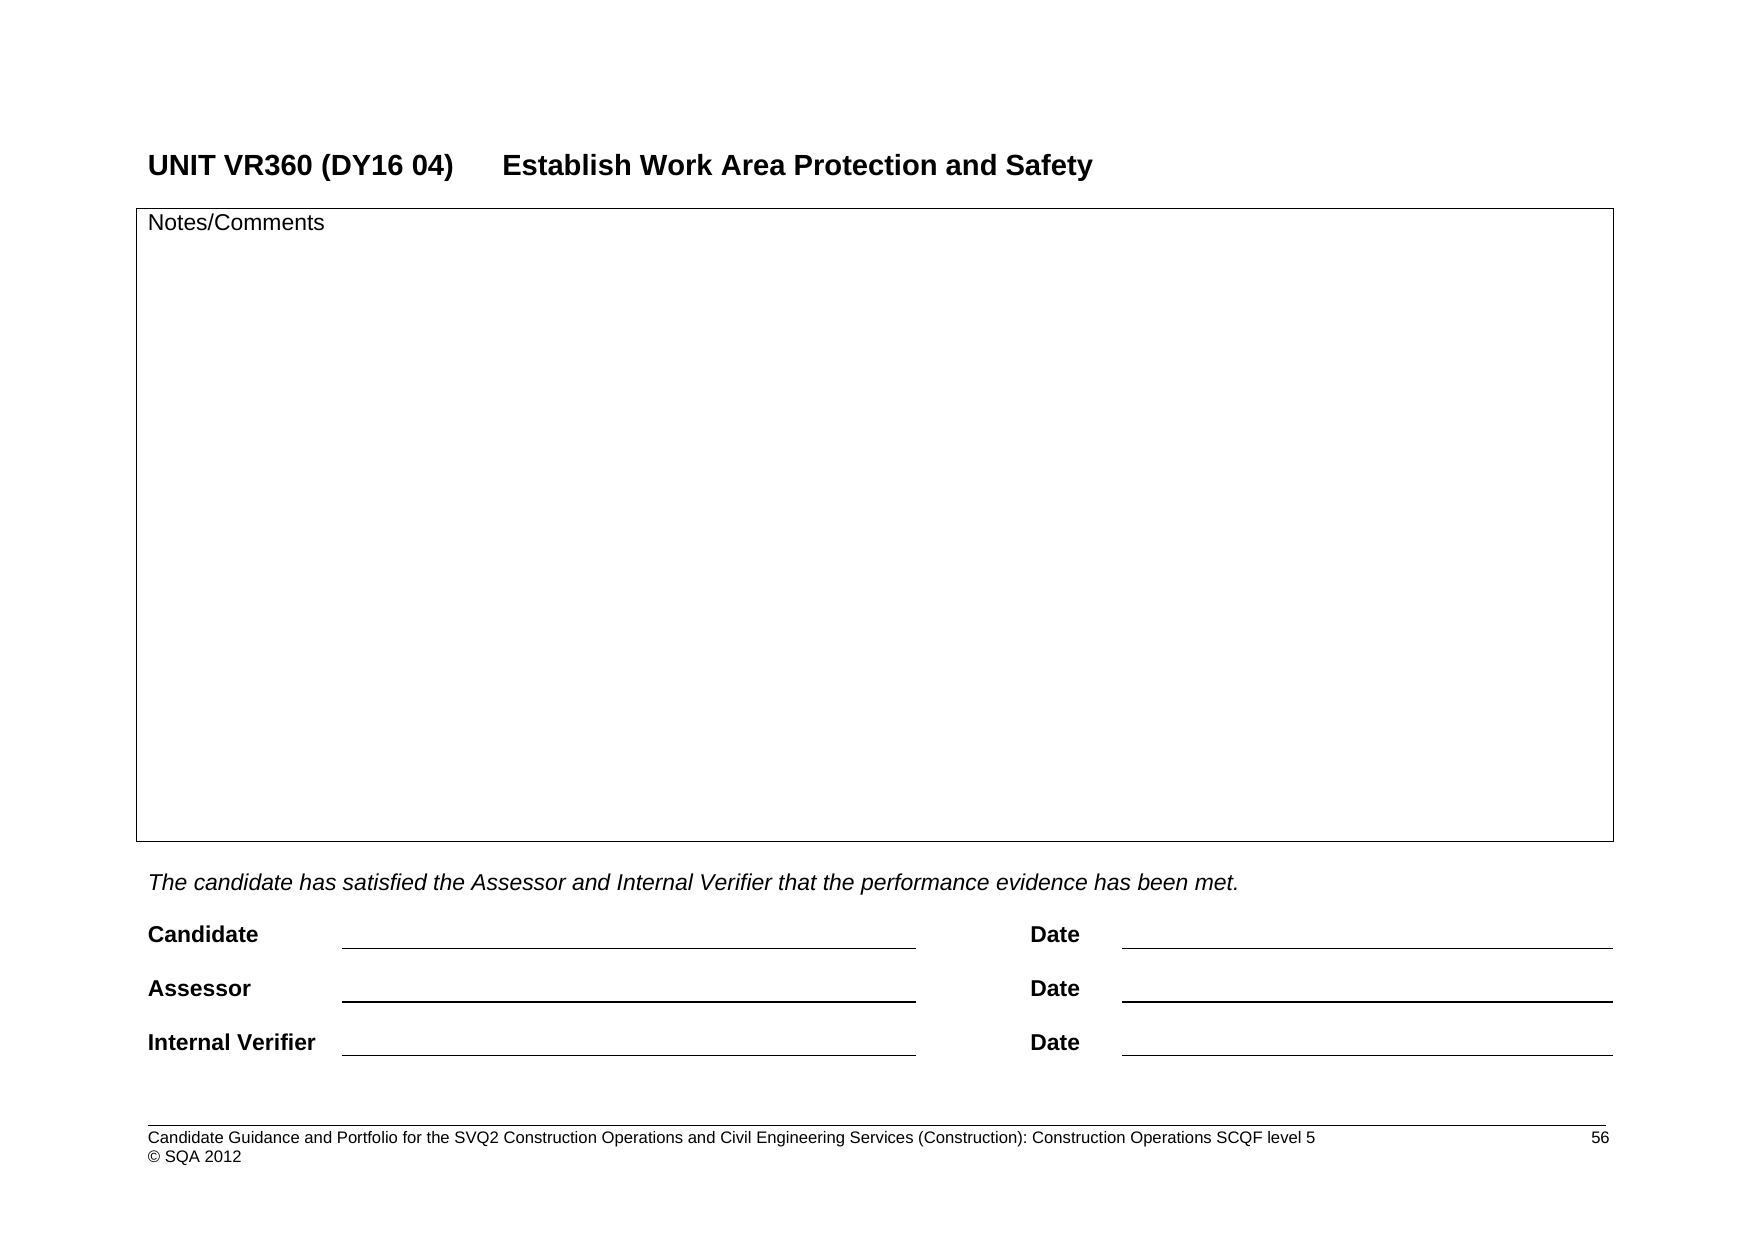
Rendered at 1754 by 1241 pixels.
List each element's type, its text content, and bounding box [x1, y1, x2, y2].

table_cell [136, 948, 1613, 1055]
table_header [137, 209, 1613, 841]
text The candidate has satisfied the Assessor and Internal Verifier that the performance evidence has been met. [148, 868, 1606, 895]
text UNIT VR360 (DY16 04) Establish Work Area Protection and Safety [148, 148, 1606, 181]
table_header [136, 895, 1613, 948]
